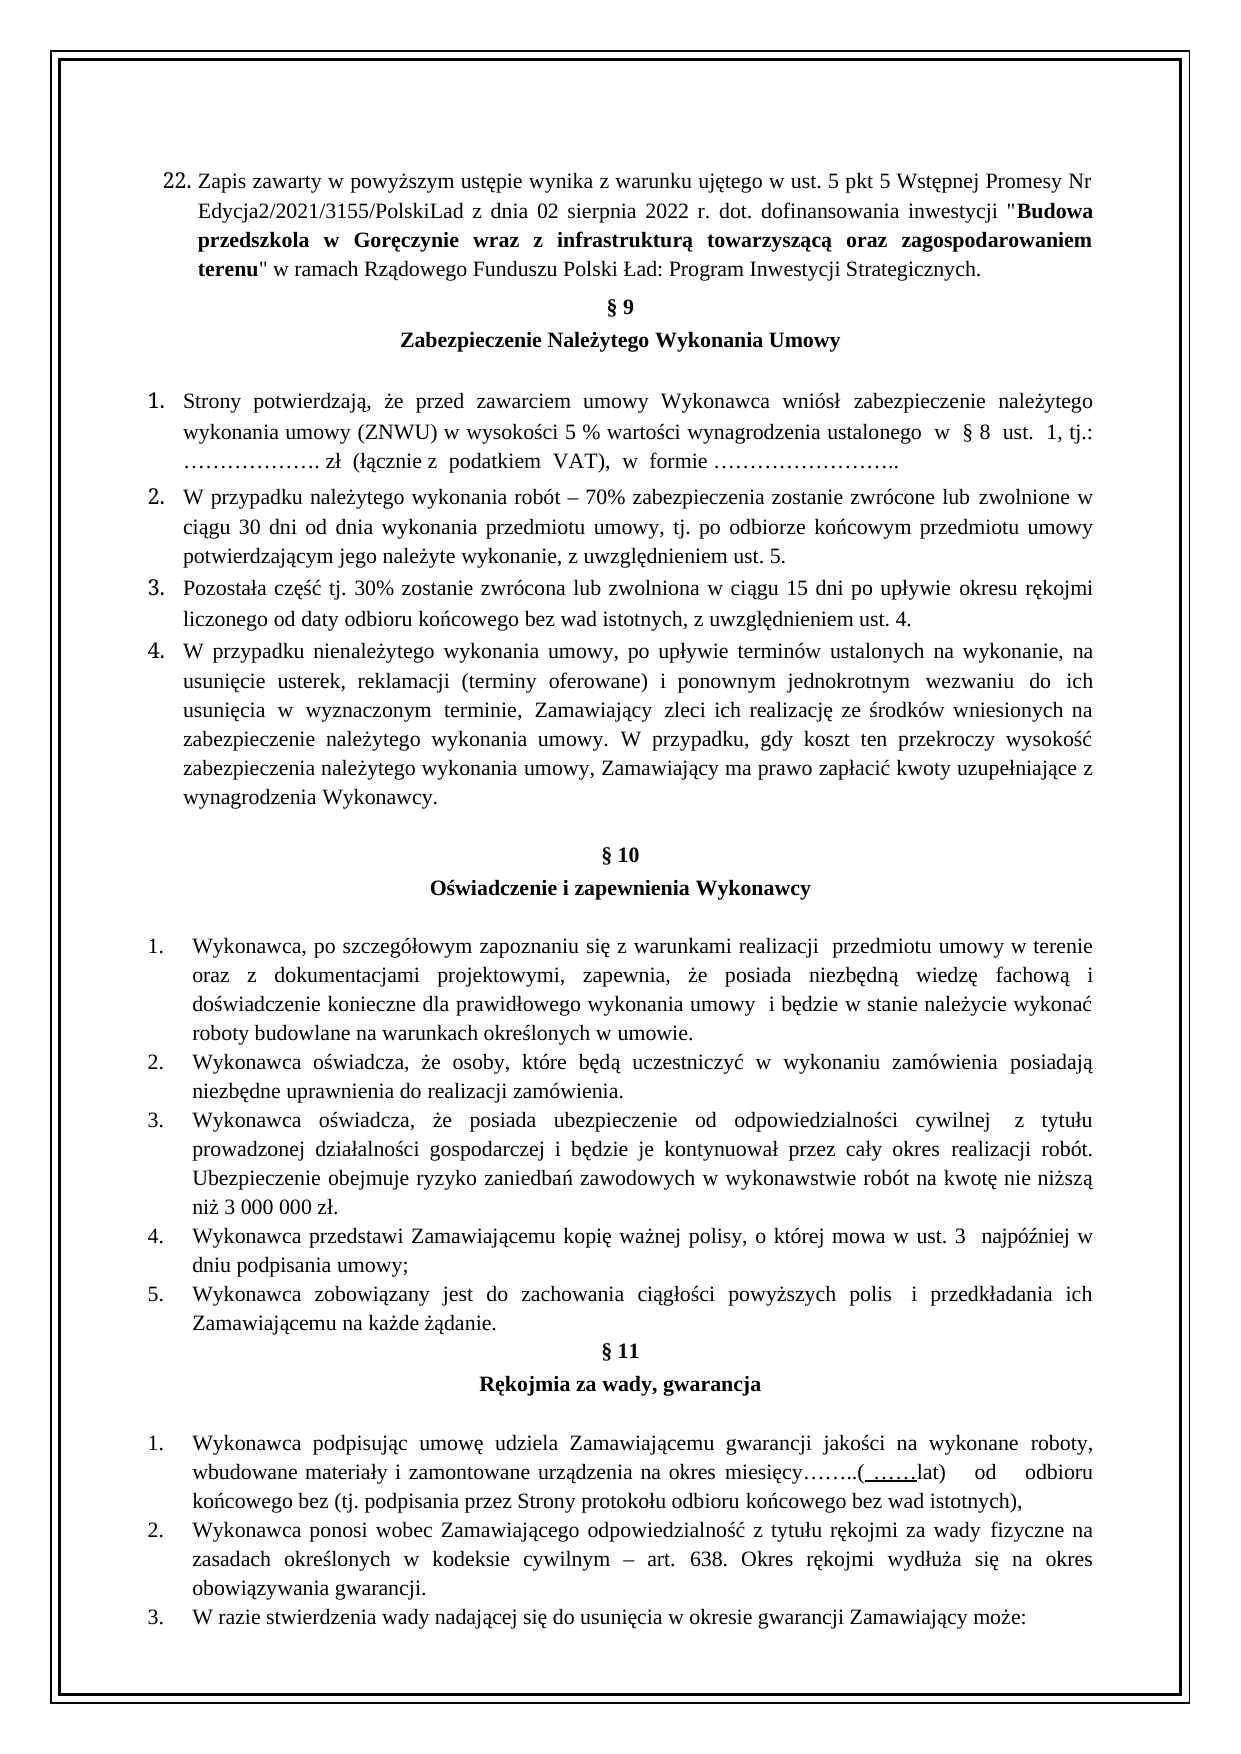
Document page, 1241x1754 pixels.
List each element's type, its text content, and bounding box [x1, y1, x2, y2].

list Wykonawca zobowiązany jest do zachowania ciągłości powyższych polis i przedkładania ich Zamawiającemu na każde żądanie. [147, 1281, 1093, 1335]
list Wykonawca podpisując umowę udziela Zamawiającemu gwarancji jakości na wykonane roboty, wbudowane materiały i zamontowane urządzenia na okres miesięcy……..( ……lat) od odbioru końcowego bez (tj. podpisania przez Strony protokołu odbioru końcowego bez wad istotnych), [147, 1430, 1093, 1513]
text § 10 [135, 842, 1105, 867]
list W razie stwierdzenia wady nadającej się do usunięcia w okresie gwarancji Zamawiający może: [147, 1604, 1093, 1629]
list Pozostała część tj. 30% zostanie zwrócona lub zwolniona w ciągu 15 dni po upływie okresu rękojmi liczonego od daty odbioru końcowego bez wad istotnych, z uwzględnieniem ust. 4. [147, 572, 1093, 631]
text Rękojmia za wady, gwarancja [135, 1371, 1105, 1397]
list Strony potwierdzają, że przed zawarciem umowy Wykonawca wniósł zabezpieczenie należytego wykonania umowy (ZNWU) w wysokości 5 % wartości wynagrodzenia ustalonego w § 8 ust. 1, tj.: ………………. zł (łącznie z podatkiem VAT), w formie …………………….. [147, 385, 1093, 473]
list Wykonawca oświadcza, że osoby, które będą uczestniczyć w wykonaniu zamówienia posiadają niezbędne uprawnienia do realizacji zamówienia. [147, 1049, 1093, 1103]
text Zabezpieczenie Należytego Wykonania Umowy [135, 327, 1105, 352]
text § 11 [135, 1338, 1105, 1364]
list W przypadku nienależytego wykonania umowy, po upływie terminów ustalonych na wykonanie, na usunięcie usterek, reklamacji (terminy oferowane) i ponownym jednokrotnym wezwaniu do ich usunięcia w wyznaczonym terminie, Zamawiający zleci ich realizację ze środków wniesionych na zabezpieczenie należytego wykonania umowy. W przypadku, gdy koszt ten przekroczy wysokość zabezpieczenia należytego wykonania umowy, Zamawiający ma prawo zapłacić kwoty uzupełniające z wynagrodzenia Wykonawcy. [147, 635, 1093, 809]
list W przypadku należytego wykonania robót – 70% zabezpieczenia zostanie zwrócone lub zwolnione w ciągu 30 dni od dnia wykonania przedmiotu umowy, tj. po odbiorze końcowym przedmiotu umowy potwierdzającym jego należyte wykonanie, z uwzględnieniem ust. 5. [147, 481, 1093, 568]
list Wykonawca ponosi wobec Zamawiającego odpowiedzialność z tytułu rękojmi za wady fizyczne na zasadach określonych w kodeksie cywilnym – art. 638. Okres rękojmi wydłuża się na okres obowiązywania gwarancji. [147, 1517, 1093, 1600]
list Wykonawca oświadcza, że posiada ubezpieczenie od odpowiedzialności cywilnej z tytułu prowadzonej działalności gospodarczej i będzie je kontynuował przez cały okres realizacji robót. Ubezpieczenie obejmuje ryzyko zaniedbań zawodowych w wykonawstwie robót na kwotę nie niższą niż 3 000 000 zł. [147, 1107, 1093, 1219]
text Oświadczenie i zapewnienia Wykonawcy [136, 875, 1104, 900]
list Zapis zawarty w powyższym ustępie wynika z warunku ujętego w ust. 5 pkt 5 Wstępnej Promesy Nr Edycja2/2021/3155/PolskiLad z dnia 02 sierpnia 2022 r. dot. dofinansowania inwestycji "Budowa przedszkola w Goręczynie wraz z infrastrukturą towarzyszącą oraz zagospodarowaniem terenu" w ramach Rządowego Funduszu Polski Ład: Program Inwestycji Strategicznych. [162, 164, 1093, 281]
list Wykonawca przedstawi Zamawiającemu kopię ważnej polisy, o której mowa w ust. 3 najpóźniej w dniu podpisania umowy; [147, 1223, 1093, 1277]
text § 9 [135, 294, 1105, 319]
list Wykonawca, po szczegółowym zapoznaniu się z warunkami realizacji przedmiotu umowy w terenie oraz z dokumentacjami projektowymi, zapewnia, że posiada niezbędną wiedzę fachową i doświadczenie konieczne dla prawidłowego wykonania umowy i będzie w stanie należycie wykonać roboty budowlane na warunkach określonych w umowie. [147, 933, 1093, 1045]
